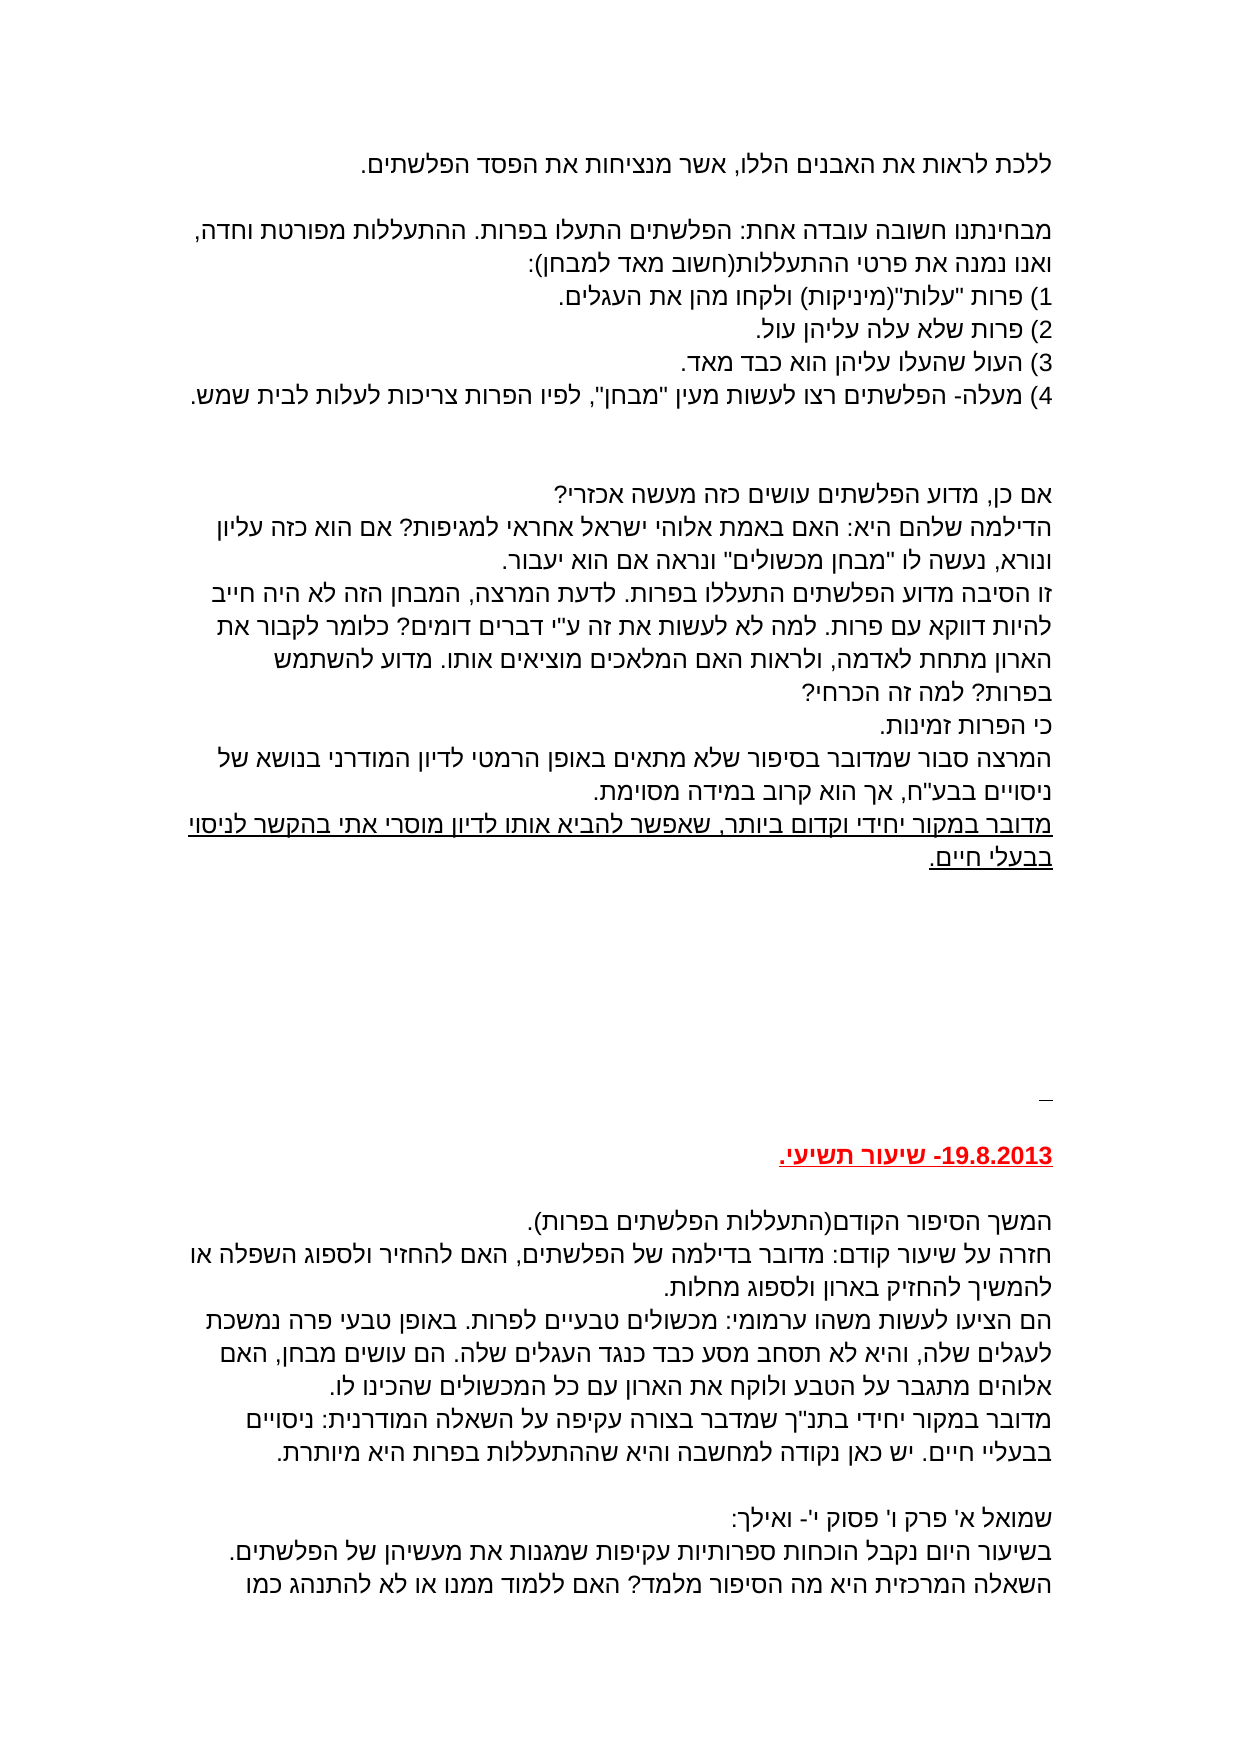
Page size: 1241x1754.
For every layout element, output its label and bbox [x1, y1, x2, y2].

text [187, 150, 1053, 1599]
